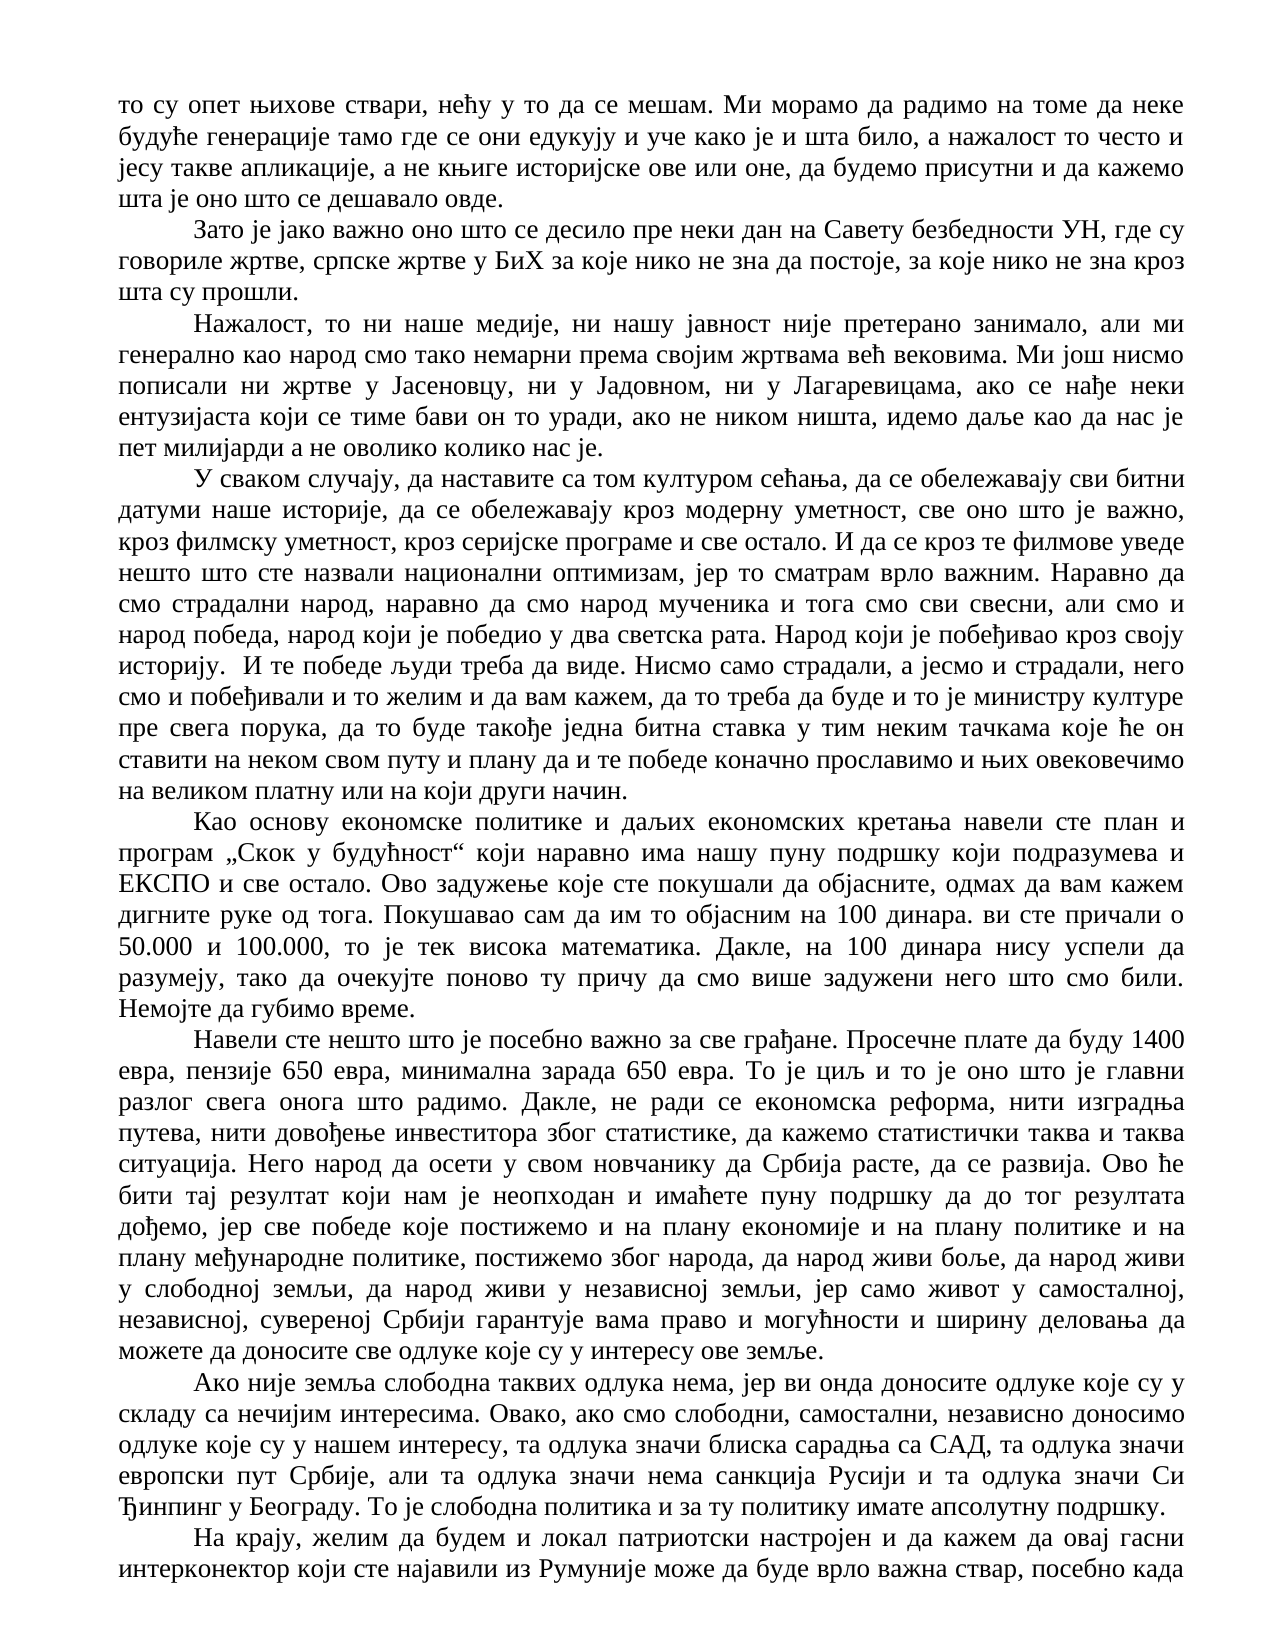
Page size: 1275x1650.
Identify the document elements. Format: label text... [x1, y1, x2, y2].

text У сваком случају, да наставите са том културом сећања, да се обележавају сви битни датуми наше историје, да се обележавају кроз модерну уметност, све оно што је важно, кроз филмску уметност, кроз серијске програме и све остало. И да се кроз те филмове уведе нешто што сте назвали национални оптимизам, јер то сматрам врло важним. Наравно да смо страдални народ, наравно да смо народ мученика и тога смо сви свесни, али смо и народ победа, народ који је победио у два светска рата. Народ који је побеђивао кроз своју историју. И те победе људи треба да виде. Нисмо само страдали, а јесмо и страдали, него смо и побеђивали и то желим и да вам кажем, да то треба да буде и то је министру културе пре свега порука, да то буде такође једна битна ставка у тим неким тачкама које ће он ставити на неком свом путу и плану да и те победе коначно прославимо и њих овековечимо на великом платну или на који други начин. [118, 462, 1186, 805]
text Као основу економске политике и даљих економских кретања навели сте план и програм „Скок у будућност“ који наравно има нашу пуну подршку који подразумева и ЕКСПО и све остало. Ово задужење које сте покушали да објасните, одмах да вам кажем дигните руке од тога. Покушавао сам да им то објасним на 100 динара. ви сте причали о 50.000 и 100.000, то је тек висока математика. Дакле, на 100 динара нису успели да разумеју, тако да очекујте поново ту причу да смо више задужени него што смо били. Немојте да губимо време. [118, 805, 1186, 1023]
text Нажалост, то ни наше медије, ни нашу јавност није претерано занимало, али ми генерално као народ смо тако немарни према својим жртвама већ вековима. Ми још нисмо пописали ни жртве у Јасеновцу, ни у Јадовном, ни у Лагаревицама, ако се нађе неки ентузијаста који се тиме бави он то уради, ако не ником ништа, идемо даље као да нас је пет милијарди а не оволико колико нас је. [118, 307, 1186, 462]
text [118, 89, 1186, 213]
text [118, 1521, 1186, 1584]
text Ако није земља слободна таквих одлука нема, јер ви онда доносите одлуке које су у складу са нечијим интересима. Овако, ако смо слободни, самостални, независно доносимо одлуке које су у нашем интересу, та одлука значи блиска сарадња са САД, та одлука значи европски пут Србије, али та одлука значи нема санкција Русији и та одлука значи Си Ђинпинг у Београду. То је слободна политика и за ту политику имате апсолутну подршку. [118, 1366, 1186, 1521]
text Навели сте нешто што је посебно важно за све грађане. Просечне плате да буду 1400 евра, пензије 650 евра, минимална зарада 650 евра. То је циљ и то је оно што је главни разлог свега онога што радимо. Дакле, не ради се економска реформа, нити изградња путева, нити довођење инвеститора због статистике, да кажемо статистички таква и таква ситуација. Него народ да осети у свом новчанику да Србија расте, да се развија. Ово ће бити тај резултат који нам је неопходан и имаћете пуну подршку да до тог резултата дођемо, јер све победе које постижемо и на плану економије и на плану политике и на плану међународне политике, постижемо због народа, да народ живи боље, да народ живи у слободној земљи, да народ живи у независној земљи, јер само живот у самосталној, независној, сувереној Србији гарантује вама право и могућности и ширину деловања да можете да доносите све одлуке које су у интересу ове земље. [118, 1023, 1186, 1366]
text Зато је јако важно оно што се десило пре неки дан на Савету безбедности УН, где су говориле жртве, српске жртве у БиХ за које нико не зна да постоје, за које нико не зна кроз шта су прошли. [118, 213, 1186, 307]
